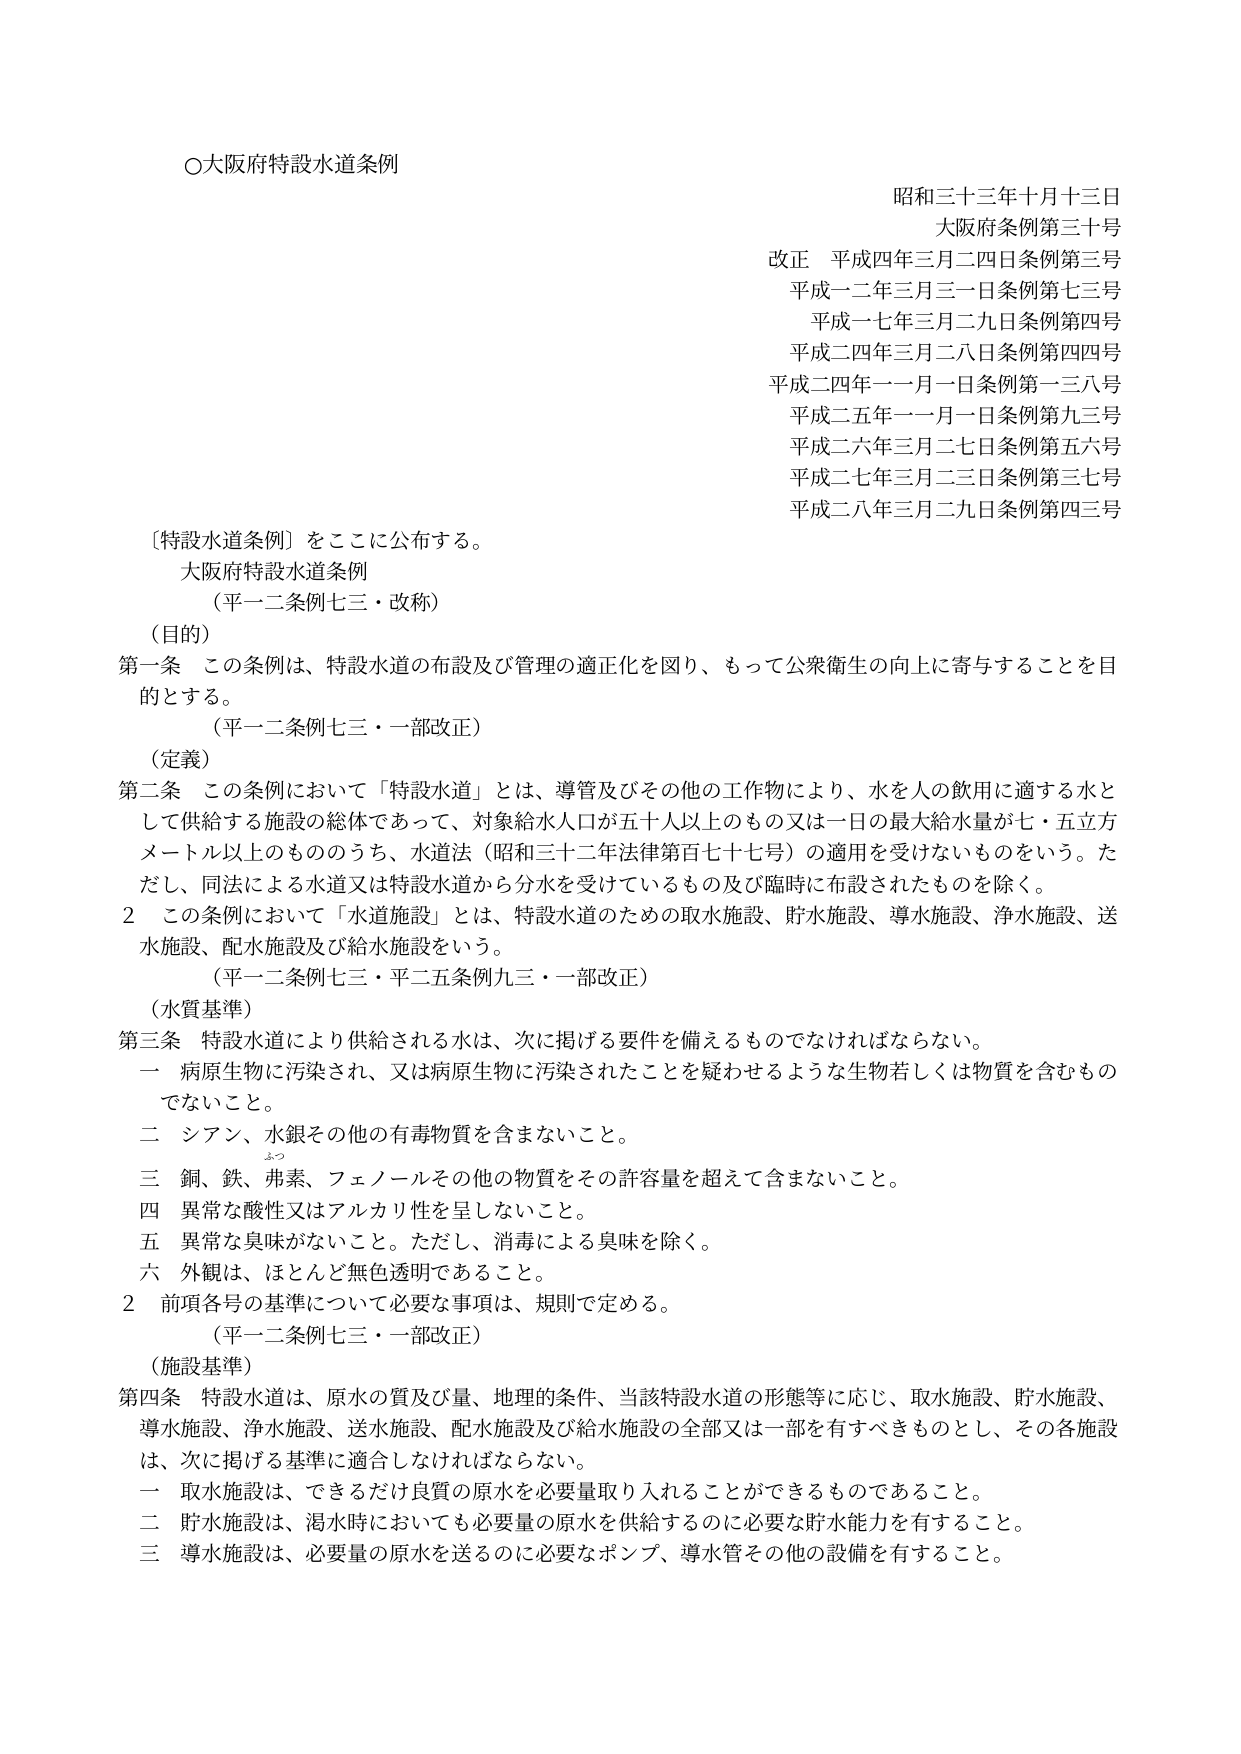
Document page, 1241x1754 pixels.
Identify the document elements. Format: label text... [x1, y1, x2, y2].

text 五 異常な臭味がないこと。ただし、消毒による臭味を除く。 [139, 1224, 1122, 1255]
text 平成二五年一一月一日条例第九三号 [118, 398, 1122, 429]
text ２ 前項各号の基準について必要な事項は、規則で定める。 [118, 1287, 1122, 1318]
text 六 外観は、ほとんど無色透明であること。 [139, 1255, 1122, 1287]
text 大阪府特設水道条例 [181, 554, 1122, 585]
text 平成二七年三月二三日条例第三七号 [118, 460, 1122, 492]
text 二 貯水施設は、渇水時においても必要量の原水を供給するのに必要な貯水能力を有すること。 [139, 1505, 1122, 1537]
text 平成二四年三月二八日条例第四四号 [118, 335, 1122, 367]
text （定義） [139, 742, 1122, 773]
text 平成二八年三月二九日条例第四三号 [118, 492, 1122, 523]
text 三 導水施設は、必要量の原水を送るのに必要なポンプ、導水管その他の設備を有すること。 [139, 1537, 1122, 1568]
text 平成一二年三月三一日条例第七三号 [118, 273, 1122, 304]
text （平一二条例七三・改称） [201, 585, 1122, 617]
text （平一二条例七三・平二五条例九三・一部改正） [201, 960, 1122, 992]
text （水質基準） [139, 992, 1122, 1023]
text 第二条 この条例において「特設水道」とは、導管及びその他の工作物により、水を人の飲用に適する水として供給する施設の総体であって、対象給水人口が五十人以上のもの又は一日の最大給水量が七・五立方メートル以上のもののうち、水道法（昭和三十二年法律第百七十七号）の適用を受けないものをいう。ただし、同法による水道又は特設水道から分水を受けているもの及び臨時に布設されたものを除く。 [118, 773, 1122, 898]
text 第一条 この条例は、特設水道の布設及び管理の適正化を図り、もって公衆衛生の向上に寄与することを目的とする。 [118, 648, 1122, 710]
text 一 病原生物に汚染され、又は病原生物に汚染されたことを疑わせるような生物若しくは物質を含むものでないこと。 [139, 1054, 1122, 1117]
text 平成二六年三月二七日条例第五六号 [118, 429, 1122, 460]
text （施設基準） [139, 1349, 1122, 1380]
text 第三条 特設水道により供給される水は、次に掲げる要件を備えるものでなければならない。 [118, 1023, 1122, 1054]
text 改正 平成四年三月二四日条例第三号 [118, 242, 1122, 273]
text ２ この条例において「水道施設」とは、特設水道のための取水施設、貯水施設、導水施設、浄水施設、送水施設、配水施設及び給水施設をいう。 [118, 898, 1122, 960]
text 平成一七年三月二九日条例第四号 [118, 304, 1122, 335]
text ○大阪府特設水道条例 [184, 148, 1122, 179]
text （平一二条例七三・一部改正） [201, 710, 1122, 742]
text 〔特設水道条例〕をここに公布する。 [118, 523, 1122, 554]
text 平成二四年一一月一日条例第一三八号 [118, 367, 1122, 398]
text 一 取水施設は、できるだけ良質の原水を必要量取り入れることができるものであること。 [139, 1474, 1122, 1505]
text 四 異常な酸性又はアルカリ性を呈しないこと。 [139, 1193, 1122, 1224]
text 二 シアン、水銀その他の有毒物質を含まないこと。 [139, 1117, 1122, 1148]
text （目的） [139, 617, 1122, 648]
text 大阪府条例第三十号 [118, 210, 1122, 242]
text 三 銅、鉄、素、フェノールその他の物質をその許容量を超えて含まないこと。 [139, 1148, 1122, 1193]
text 昭和三十三年十月十三日 [118, 179, 1122, 210]
text 第四条 特設水道は、原水の質及び量、地理的条件、当該特設水道の形態等に応じ、取水施設、貯水施設、導水施設、浄水施設、送水施設、配水施設及び給水施設の全部又は一部を有すべきものとし、その各施設は、次に掲げる基準に適合しなければならない。 [118, 1380, 1122, 1474]
text （平一二条例七三・一部改正） [201, 1318, 1122, 1349]
